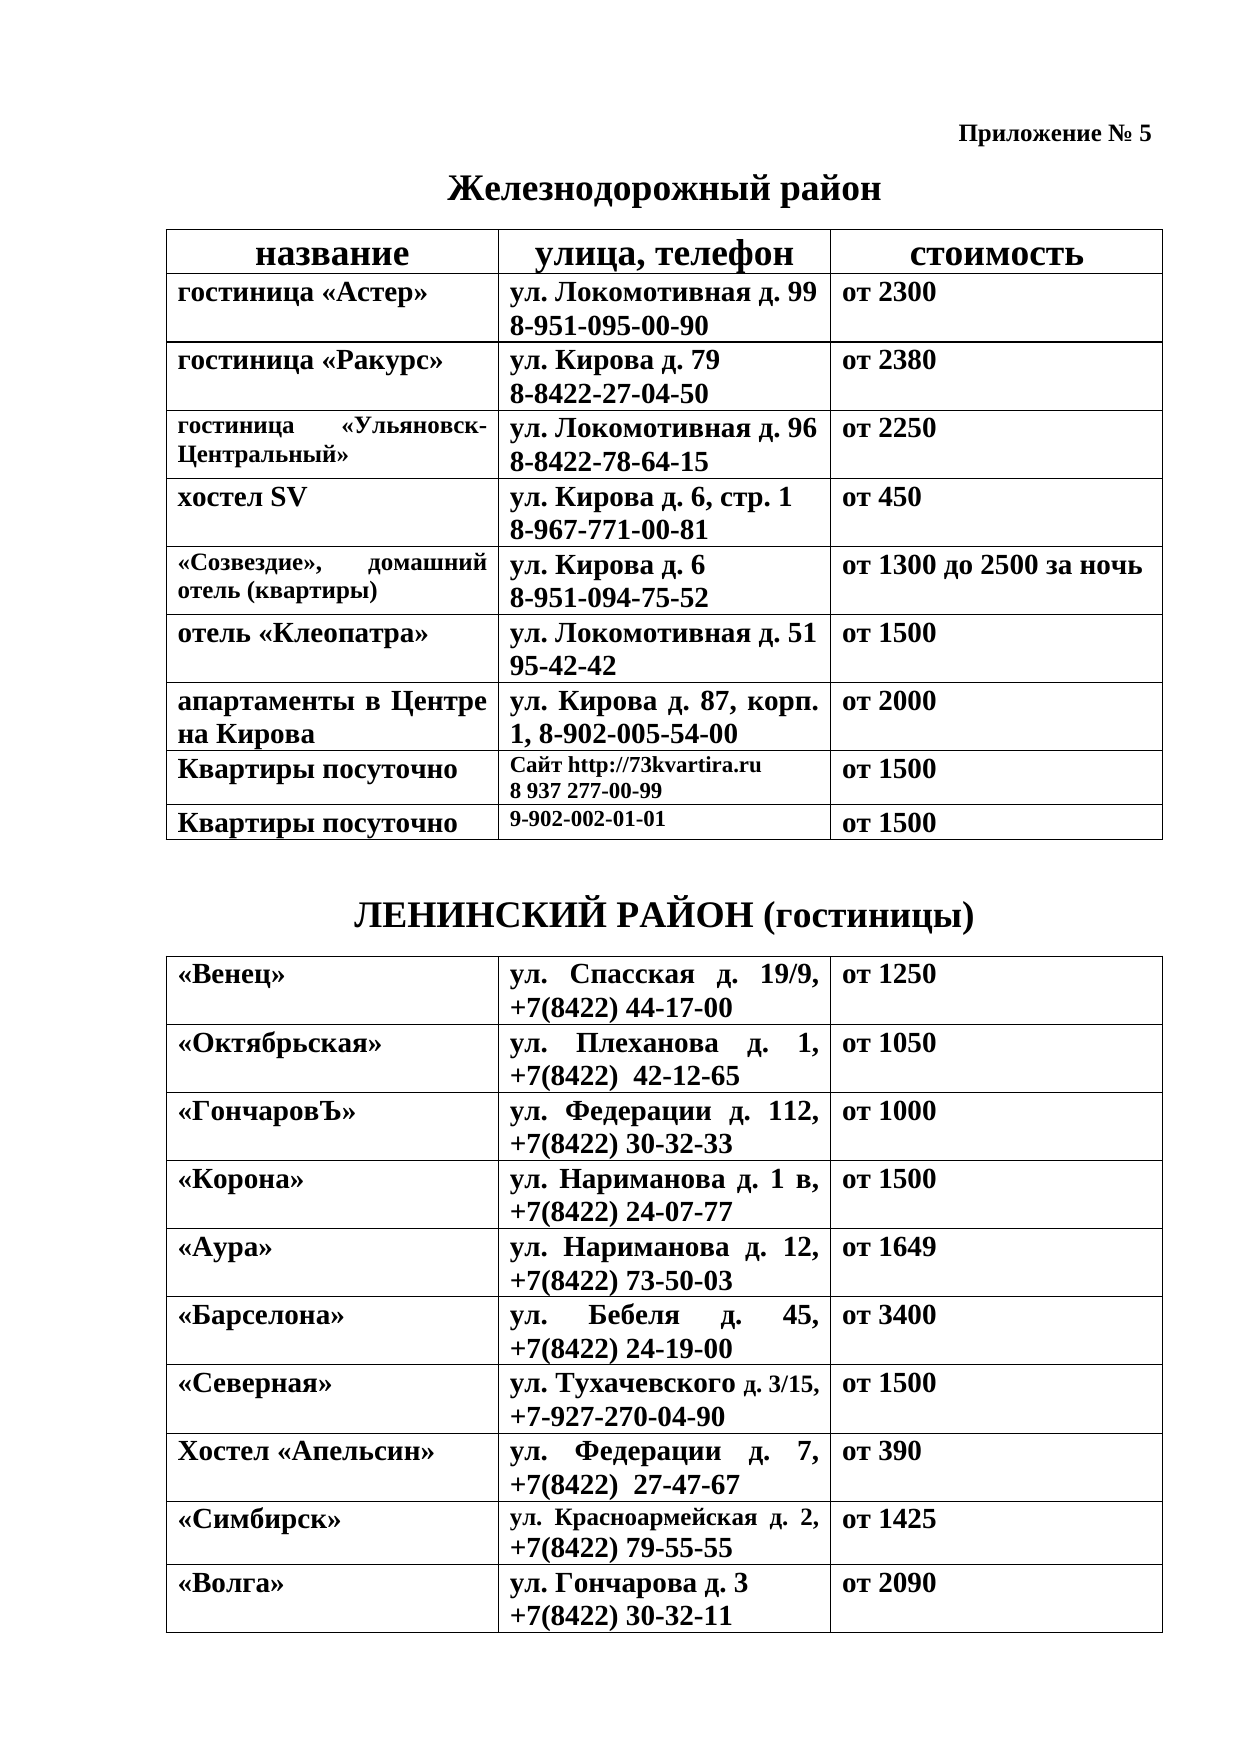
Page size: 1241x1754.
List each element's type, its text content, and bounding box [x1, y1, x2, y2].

table_cell ул. Локомотивная д. 51 95-42-42 [499, 615, 830, 682]
table_cell от 1500 [831, 751, 1162, 804]
table_header от 1250 [831, 957, 1162, 1024]
table_cell от 1300 до 2500 за ночь [831, 547, 1162, 614]
table_cell «Симбирск» [167, 1502, 498, 1564]
table_cell «Корона» [167, 1161, 498, 1228]
table_cell Сайт http://73kvartira.ru 8 937 277-00-99 [499, 751, 830, 804]
table_header название [167, 230, 498, 273]
table_cell ул. Кирова д. 79 8-8422-27-04-50 [499, 343, 830, 409]
table_header улица, телефон [499, 230, 830, 273]
table_cell ул. Тухачевского д. 3/15, +7-927-270-04-90 [499, 1365, 830, 1432]
table_cell от 1425 [831, 1502, 1162, 1564]
table_cell ул. Кирова д. 6, стр. 1 8-967-771-00-81 [499, 479, 830, 546]
table_cell гостиница «Ульяновск-Центральный» [167, 411, 498, 478]
text ЛЕНИНСКИЙ РАЙОН (гостиницы) [177, 892, 1152, 935]
table_cell «ГончаровЪ» [167, 1093, 498, 1160]
table_cell ул. Кирова д. 6 8-951-094-75-52 [499, 547, 830, 614]
table_cell «Северная» [167, 1365, 498, 1432]
table_header ул. Спасская д. 19/9, +7(8422) 44-17-00 [499, 957, 830, 1024]
table_cell «Волга» [167, 1565, 498, 1632]
table_cell «Созвездие», домашний отель (квартиры) [167, 547, 498, 614]
table_header «Венец» [167, 957, 498, 1024]
table_cell от 450 [831, 479, 1162, 546]
table_cell от 3400 [831, 1297, 1162, 1364]
table_cell «Октябрьская» [167, 1025, 498, 1092]
table_cell ул. Нариманова д. 1 в, +7(8422) 24-07-77 [499, 1161, 830, 1228]
table_cell ул. Плеханова д. 1, +7(8422) 42-12-65 [499, 1025, 830, 1092]
table_cell ул. Кирова д. 87, корп. 1, 8-902-005-54-00 [499, 683, 830, 750]
table_cell от 2380 [831, 343, 1162, 409]
table_header стоимость [831, 230, 1162, 273]
table_cell Квартиры посуточно [167, 805, 498, 838]
table_cell от 2300 [831, 274, 1162, 341]
table_cell ул. Локомотивная д. 99 8-951-095-00-90 [499, 274, 830, 341]
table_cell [499, 1565, 830, 1632]
table_cell от 1000 [831, 1093, 1162, 1160]
table_cell «Аура» [167, 1229, 498, 1296]
table_cell от 1500 [831, 805, 1162, 838]
table_cell от 1500 [831, 615, 1162, 682]
table_cell 9-902-002-01-01 [499, 805, 830, 838]
table_cell гостиница «Ракурс» [167, 343, 498, 409]
table_cell Хостел «Апельсин» [167, 1434, 498, 1501]
table_cell от 390 [831, 1434, 1162, 1501]
table_cell от 1649 [831, 1229, 1162, 1296]
table_cell от 2250 [831, 411, 1162, 478]
table_cell апартаменты в Центре на Кирова [167, 683, 498, 750]
table_cell ул. Федерации д. 112, +7(8422) 30-32-33 [499, 1093, 830, 1160]
table_cell от 2000 [831, 683, 1162, 750]
table_cell ул. Красноармейская д. 2, +7(8422) 79-55-55 [499, 1502, 830, 1564]
text Приложение № 5 [177, 118, 1152, 147]
text Железнодорожный район [177, 166, 1152, 209]
table_cell от 1500 [831, 1365, 1162, 1432]
table_cell отель «Клеопатра» [167, 615, 498, 682]
table_cell ул. Федерации д. 7, +7(8422) 27-47-67 [499, 1434, 830, 1501]
table_cell от 2090 [831, 1565, 1162, 1632]
table_cell от 1050 [831, 1025, 1162, 1092]
table_cell Квартиры посуточно [167, 751, 498, 804]
table_cell ул. Бебеля д. 45, +7(8422) 24-19-00 [499, 1297, 830, 1364]
table_cell «Барселона» [167, 1297, 498, 1364]
table_cell хостел SV [167, 479, 498, 546]
table_cell от 1500 [831, 1161, 1162, 1228]
table_cell ул. Локомотивная д. 96 8-8422-78-64-15 [499, 411, 830, 478]
table_cell ул. Нариманова д. 12, +7(8422) 73-50-03 [499, 1229, 830, 1296]
table_cell гостиница «Астер» [167, 274, 498, 341]
